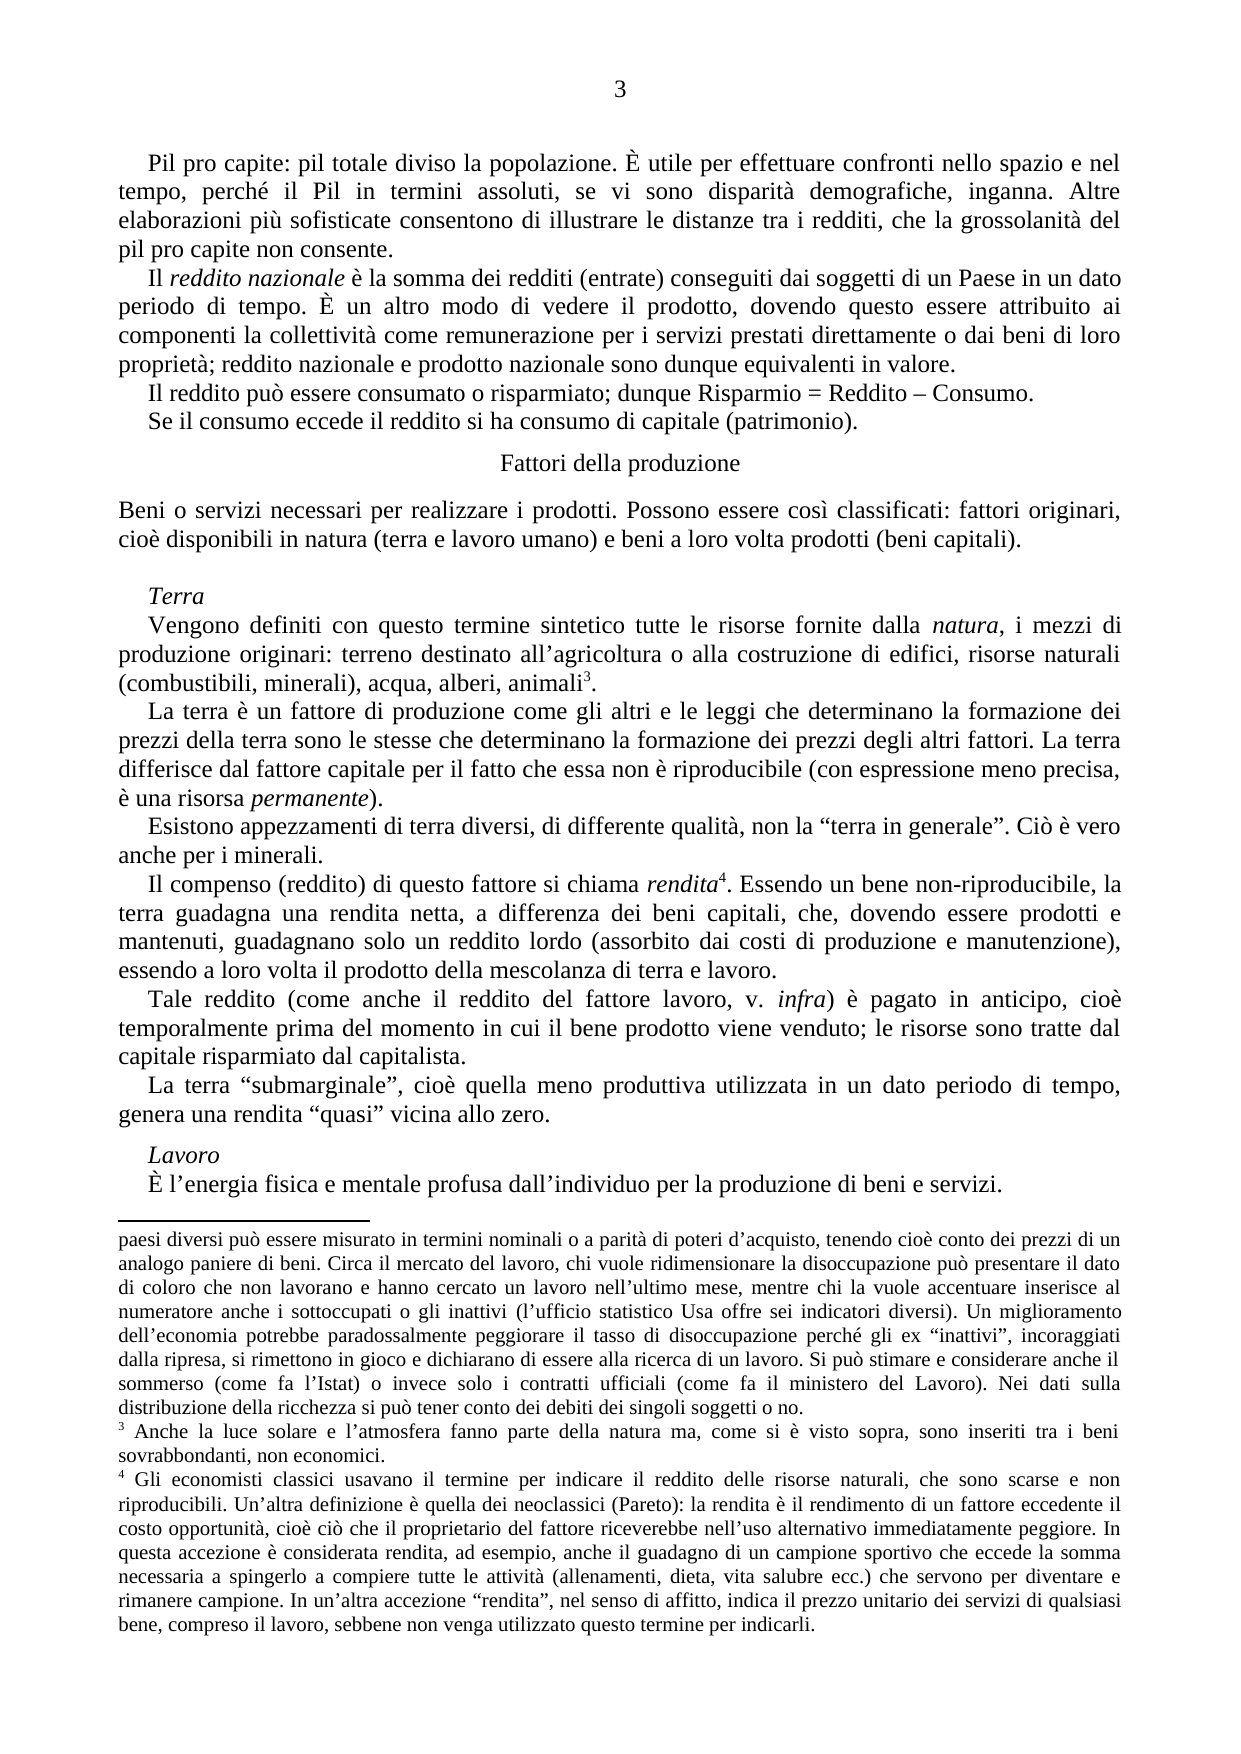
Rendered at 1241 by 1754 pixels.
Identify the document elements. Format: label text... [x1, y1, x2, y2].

text La terra “submarginale”, cioè quella meno produttiva utilizzata in un dato periodo di tempo, genera una rendita “quasi” vicina allo zero. [118, 1070, 1122, 1128]
text Fattori della produzione [118, 448, 1122, 476]
text Pil pro capite: pil totale diviso la popolazione. È utile per effettuare confronti nello spazio e nel tempo, perché il Pil in termini assoluti, se vi sono disparità demografiche, inganna. Altre elaborazioni più sofisticate consentono di illustrare le distanze tra i redditi, che la grossolanità del pil pro capite non consente. [118, 148, 1122, 263]
text Lavoro [118, 1140, 1122, 1169]
text Beni o servizi necessari per realizzare i prodotti. Possono essere così classificati: fattori originari, cioè disponibili in natura (terra e lavoro umano) e beni a loro volta prodotti (beni capitali). [118, 495, 1122, 553]
text Il reddito nazionale è la somma dei redditi (entrate) conseguiti dai soggetti di un Paese in un dato periodo di tempo. È un altro modo di vedere il prodotto, dovendo questo essere attribuito ai componenti la collettività come remunerazione per i servizi prestati direttamente o dai beni di loro proprietà; reddito nazionale e prodotto nazionale sono dunque equivalenti in valore. [118, 263, 1122, 378]
text È l’energia fisica e mentale profusa dall’individuo per la produzione di beni e servizi. [118, 1169, 1122, 1198]
text Esistono appezzamenti di terra diversi, di differente qualità, non la “terra in generale”. Ciò è vero anche per i minerali. [118, 811, 1122, 869]
text Se il consumo eccede il reddito si ha consumo di capitale (patrimonio). [118, 406, 1122, 435]
text La terra è un fattore di produzione come gli altri e le leggi che determinano la formazione dei prezzi della terra sono le stesse che determinano la formazione dei prezzi degli altri fattori. La terra differisce dal fattore capitale per il fatto che essa non è riproducibile (con espressione meno precisa, è una risorsa permanente). [118, 696, 1122, 811]
text Il compenso (reddito) di questo fattore si chiama rendita. Essendo un bene non-riproducibile, la terra guadagna una rendita netta, a differenza dei beni capitali, che, dovendo essere prodotti e mantenuti, guadagnano solo un reddito lordo (assorbito dai costi di produzione e manutenzione), essendo a loro volta il prodotto della mescolanza di terra e lavoro. [118, 869, 1122, 984]
text Il reddito può essere consumato o risparmiato; dunque Risparmio = Reddito – Consumo. [118, 378, 1122, 406]
text Terra [118, 581, 1122, 610]
text Tale reddito (come anche il reddito del fattore lavoro, v. infra) è pagato in anticipo, cioè temporalmente prima del momento in cui il bene prodotto viene venduto; le risorse sono tratte dal capitale risparmiato dal capitalista. [118, 984, 1122, 1070]
text Vengono definiti con questo termine sintetico tutte le risorse fornite dalla natura, i mezzi di produzione originari: terreno destinato all’agricoltura o alla costruzione di edifici, risorse naturali (combustibili, minerali), acqua, alberi, animali. [118, 610, 1122, 696]
